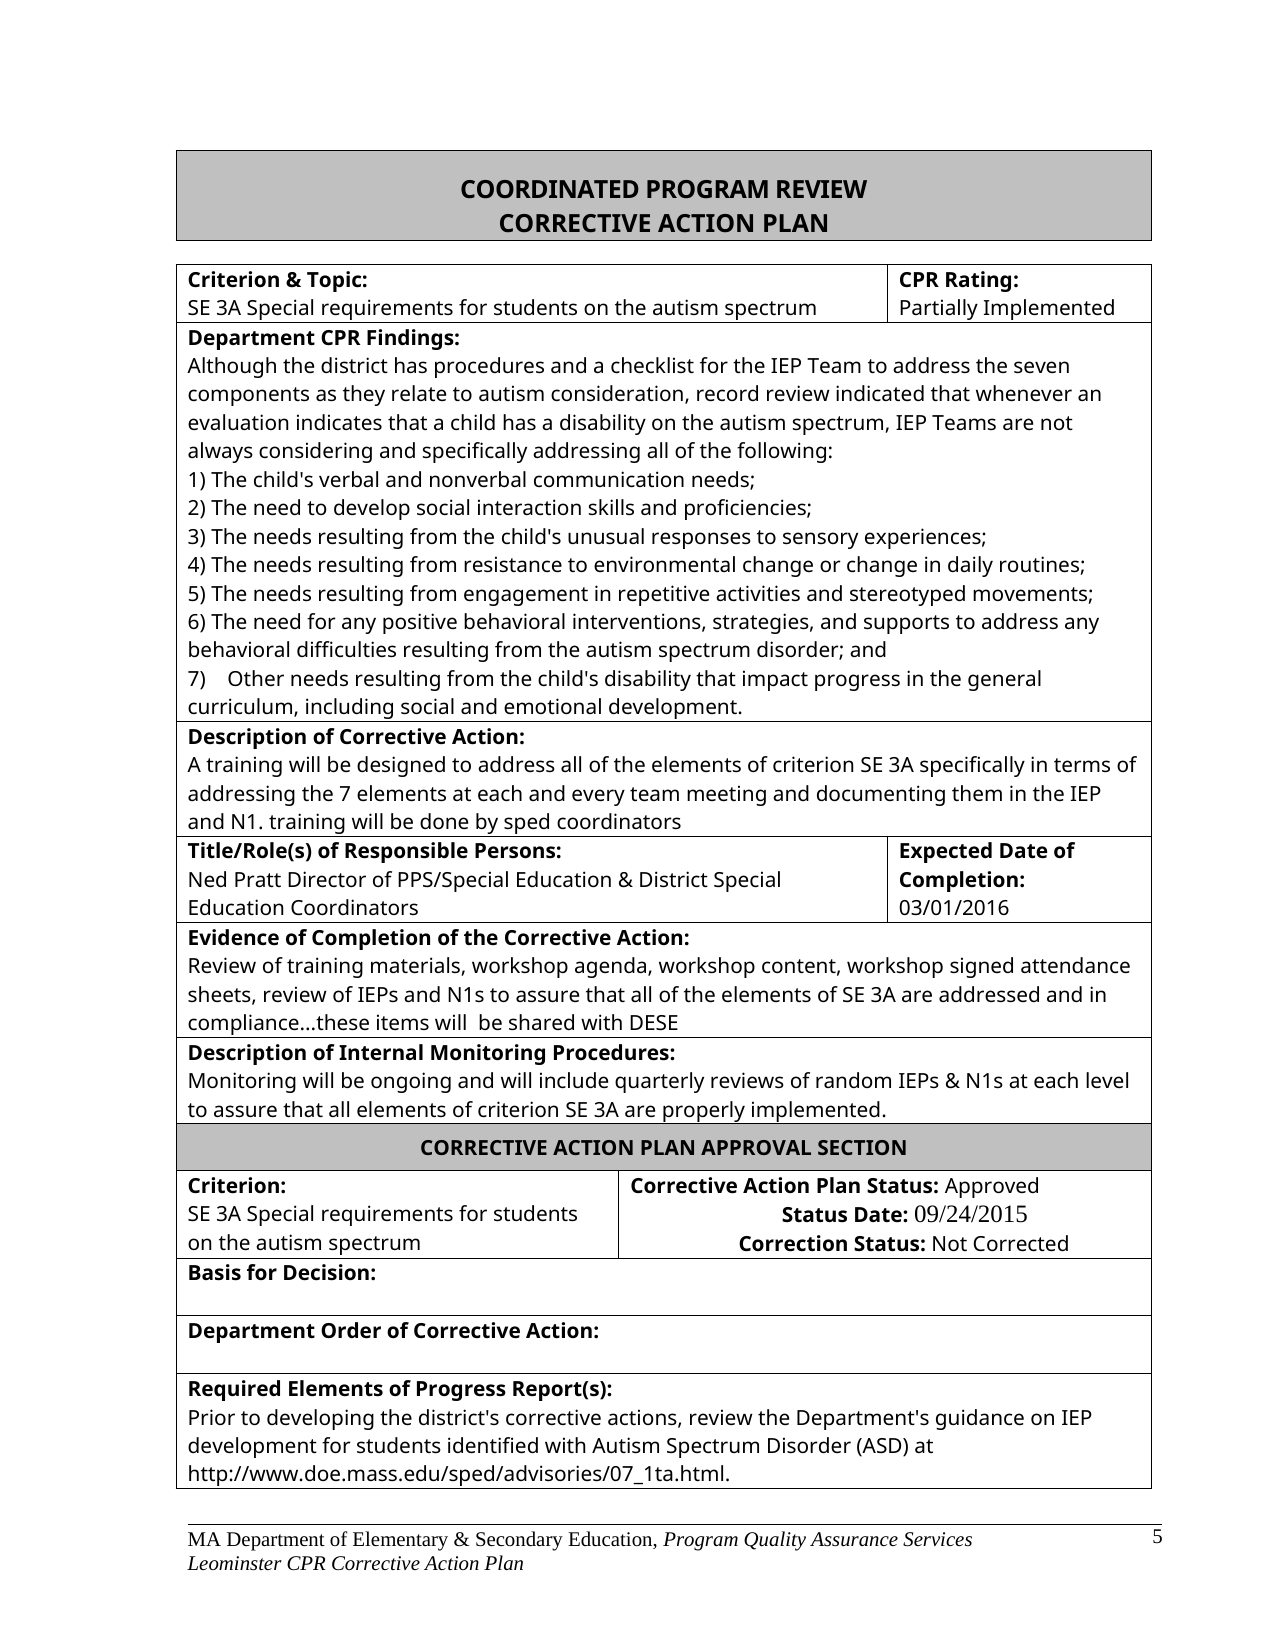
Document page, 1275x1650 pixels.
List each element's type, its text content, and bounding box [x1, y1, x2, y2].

table_cell Description of Internal Monitoring Procedures: Monitoring will be ongoing and will include quarterly reviews of random IEPs & N1s at each level to assure that all elements of criterion SE 3A are properly implemented. [177, 1038, 1151, 1123]
table_cell Basis for Decision: [177, 1259, 1151, 1315]
table_cell Description of Corrective Action: A training will be designed to address all of the elements of criterion SE 3A specifically in terms of addressing the 7 elements at each and every team meeting and documenting them in the IEP and N1. training will be done by sped coordinators [177, 722, 1151, 836]
table_header CPR Rating: Partially Implemented [888, 265, 1151, 322]
table_cell Evidence of Completion of the Corrective Action: Review of training materials, workshop agenda, workshop content, workshop signed attendance sheets, review of IEPs and N1s to assure that all of the elements of SE 3A are addressed and in compliance...these items will be shared with DESE [177, 923, 1151, 1037]
table_header Criterion & Topic: SE 3A Special requirements for students on the autism spectrum [177, 265, 887, 322]
table_cell Criterion: SE 3A Special requirements for students on the autism spectrum [177, 1171, 618, 1257]
table_cell Corrective Action Plan Status: Approved Status Date: 09/24/2015 Correction Status: Not Corrected [619, 1171, 1151, 1257]
table_cell Department Order of Corrective Action: [177, 1316, 1151, 1373]
table_cell Title/Role(s) of Responsible Persons: Ned Pratt Director of PPS/Special Education & District Special Education Coordinators [177, 837, 887, 922]
table_cell Department CPR Findings: Although the district has procedures and a checklist for the IEP Team to address the seven components as they relate to autism consideration, record review indicated that whenever an evaluation indicates that a child has a disability on the autism spectrum, IEP Teams are not always considering and specifically addressing all of the following: 1) The child's verbal and nonverbal communication needs; 2) The need to develop social interaction skills and proficiencies; 3) The needs resulting from the child's unusual responses to sensory experiences; 4) The needs resulting from resistance to environmental change or change in daily routines; 5) The needs resulting from engagement in repetitive activities and stereotyped movements; 6) The need for any positive behavioral interventions, strategies, and supports to address any behavioral difficulties resulting from the autism spectrum disorder; and 7) Other needs resulting from the child's disability that impact progress in the general curriculum, including social and emotional development. [177, 323, 1151, 721]
table_cell CORRECTIVE ACTION PLAN APPROVAL SECTION [177, 1124, 1151, 1170]
table_header COORDINATED PROGRAM REVIEW CORRECTIVE ACTION PLAN [177, 151, 1151, 240]
table_cell Expected Date of Completion: 03/01/2016 [888, 837, 1151, 922]
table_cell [177, 1374, 1151, 1488]
